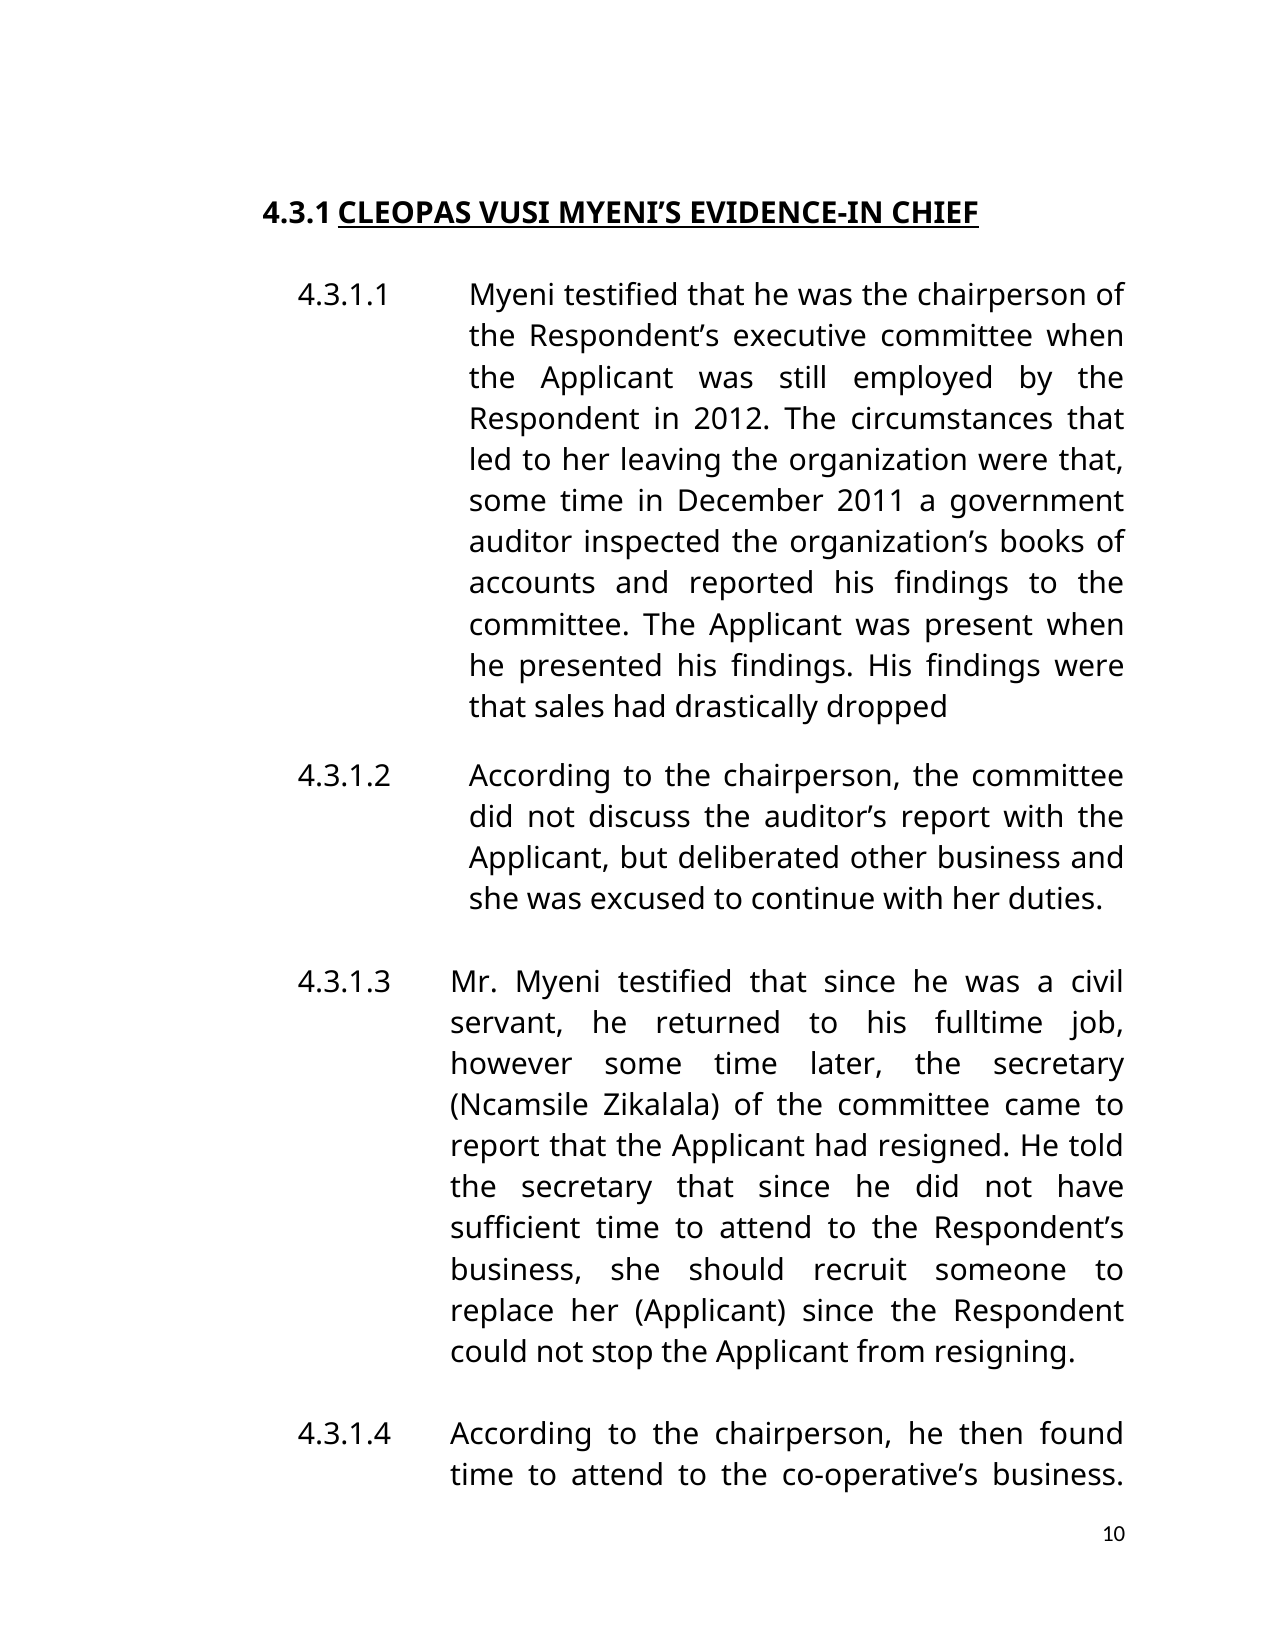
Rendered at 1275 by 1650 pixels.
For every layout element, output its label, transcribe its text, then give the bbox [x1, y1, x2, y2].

text 4.3.1.1 Myeni testified that he was the chairperson of the Respondent’s executive committee when the Applicant was still employed by the Respondent in 2012. The circumstances that led to her leaving the organization were that, some time in December 2011 a government auditor inspected the organization’s books of accounts and reported his findings to the committee. The Applicant was present when he presented his findings. His findings were that sales had drastically dropped [298, 273, 1125, 726]
text 4.3.1.3 Mr. Myeni testified that since he was a civil servant, he returned to his fulltime job, however some time later, the secretary (Ncamsile Zikalala) of the committee came to report that the Applicant had resigned. He told the secretary that since he did not have sufficient time to attend to the Respondent’s business, she should recruit someone to replace her (Applicant) since the Respondent could not stop the Applicant from resigning. [298, 960, 1125, 1371]
text 4.3.1.2 According to the chairperson, the committee did not discuss the auditor’s report with the Applicant, but deliberated other business and she was excused to continue with her duties. [298, 754, 1125, 919]
list CLEOPAS VUSI MYENI’S EVIDENCE-IN CHIEF [262, 191, 1125, 232]
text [298, 1412, 1125, 1495]
